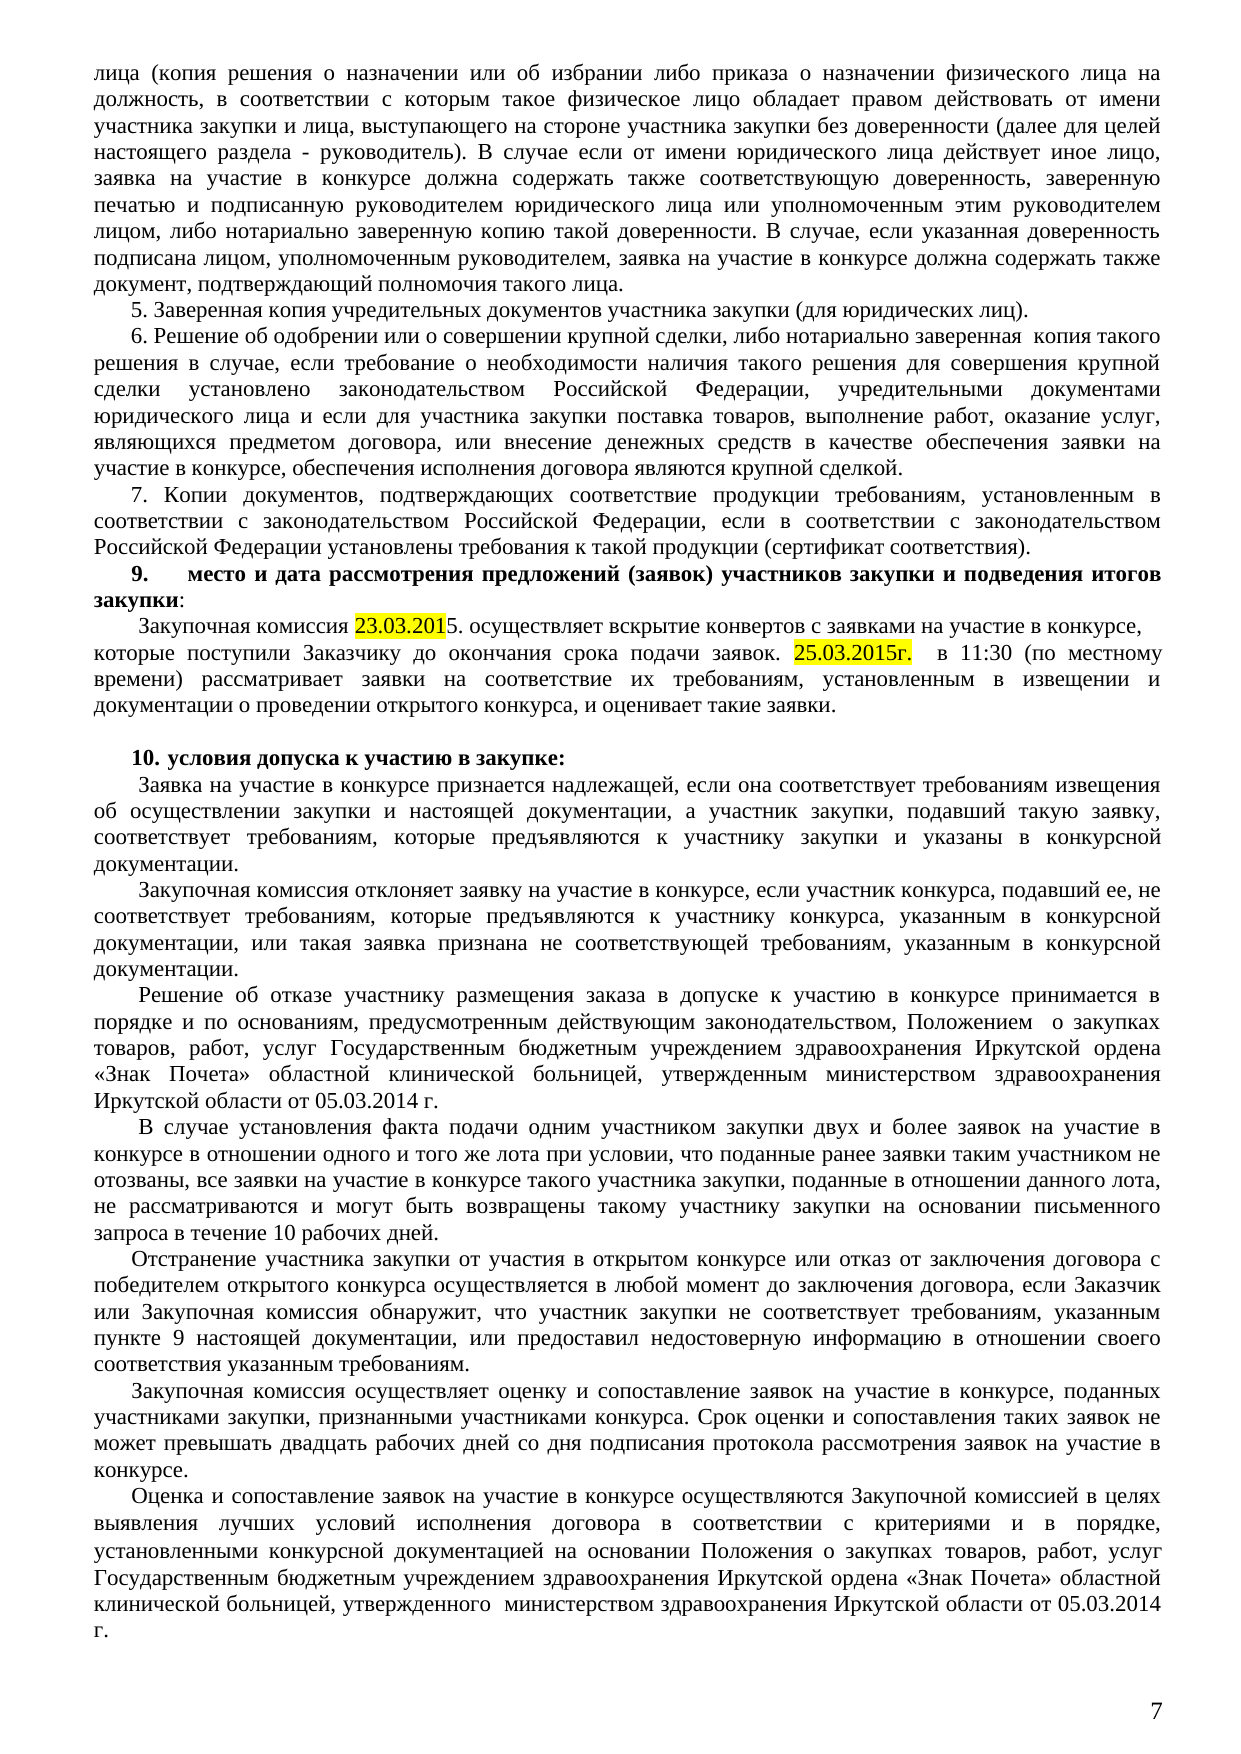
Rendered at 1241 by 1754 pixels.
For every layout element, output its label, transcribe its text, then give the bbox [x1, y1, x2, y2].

text В случае установления факта подачи одним участником закупки двух и более заявок на участие в конкурсе в отношении одного и того же лота при условии, что поданные ранее заявки таким участником не отозваны, все заявки на участие в конкурсе такого участника закупки, поданные в отношении данного лота, не рассматриваются и могут быть возвращены такому участнику закупки на основании письменного запроса в течение 10 рабочих дней. [94, 1113, 1162, 1245]
text 5. Заверенная копия учредительных документов участника закупки (для юридических лиц). [94, 296, 1162, 323]
text Отстранение участника закупки от участия в открытом конкурсе или отказ от заключения договора с победителем открытого конкурса осуществляется в любой момент до заключения договора, если Заказчик или Закупочная комиссия обнаружит, что участник закупки не соответствует требованиям, указанным пункте 9 настоящей документации, или предоставил недостоверную информацию в отношении своего соответствия указанным требованиям. [94, 1245, 1162, 1377]
text Закупочная комиссия осуществляет оценку и сопоставление заявок на участие в конкурсе, поданных участниками закупки, признанными участниками конкурса. Срок оценки и сопоставления таких заявок не может превышать двадцать рабочих дней со дня подписания протокола рассмотрения заявок на участие в конкурсе. [94, 1377, 1162, 1482]
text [94, 59, 1162, 296]
text 6. Решение об одобрении или о совершении крупной сделки, либо нотариально заверенная копия такого решения в случае, если требование о необходимости наличия такого решения для совершения крупной сделки установлено законодательством Российской Федерации, учредительными документами юридического лица и если для участника закупки поставка товаров, выполнение работ, оказание услуг, являющихся предметом договора, или внесение денежных средств в качестве обеспечения заявки на участие в конкурсе, обеспечения исполнения договора являются крупной сделкой. [94, 323, 1162, 481]
list место и дата рассмотрения предложений (заявок) участников закупки и подведения итогов закупки: [94, 560, 1162, 612]
text Оценка и сопоставление заявок на участие в конкурсе осуществляются Закупочной комиссией в целях выявления лучших условий исполнения договора в соответствии с критериями и в порядке, установленными конкурсной документацией на основании Положения о закупках товаров, работ, услуг Государственным бюджетным учреждением здравоохранения Иркутской ордена «Знак Почета» областной клинической больницей, утвержденного министерством здравоохранения Иркутской области от 05.03.2014 г. [94, 1482, 1162, 1643]
text Решение об отказе участнику размещения заказа в допуске к участию в конкурсе принимается в порядке и по основаниям, предусмотренным действующим законодательством, Положением о закупках товаров, работ, услуг Государственным бюджетным учреждением здравоохранения Иркутской ордена «Знак Почета» областной клинической больницей, утвержденным министерством здравоохранения Иркутской области от 05.03.2014 г. [94, 981, 1162, 1113]
text Закупочная комиссия отклоняет заявку на участие в конкурсе, если участник конкурса, подавший ее, не соответствует требованиям, которые предъявляются к участнику конкурса, указанным в конкурсной документации, или такая заявка признана не соответствующей требованиям, указанным в конкурсной документации. [94, 876, 1162, 981]
text которые поступили Заказчику до окончания срока подачи заявок. 25.03.2015г. в 11:30 (по местному времени) рассматривает заявки на соответствие их требованиям, установленным в извещении и документации о проведении открытого конкурса, и оценивает такие заявки. [94, 639, 1162, 718]
text Закупочная комиссия 23.03.2015. осуществляет вскрытие конвертов с заявками на участие в конкурсе, [94, 612, 1162, 639]
list условия допуска к участию в закупке: [94, 744, 1162, 771]
text Заявка на участие в конкурсе признается надлежащей, если она соответствует требованиям извещения об осуществлении закупки и настоящей документации, а участник закупки, подавший такую заявку, соответствует требованиям, которые предъявляются к участнику закупки и указаны в конкурсной документации. [94, 771, 1162, 876]
text 7. Копии документов, подтверждающих соответствие продукции требованиям, установленным в соответствии с законодательством Российской Федерации, если в соответствии с законодательством Российской Федерации установлены требования к такой продукции (сертификат соответствия). [94, 481, 1162, 560]
